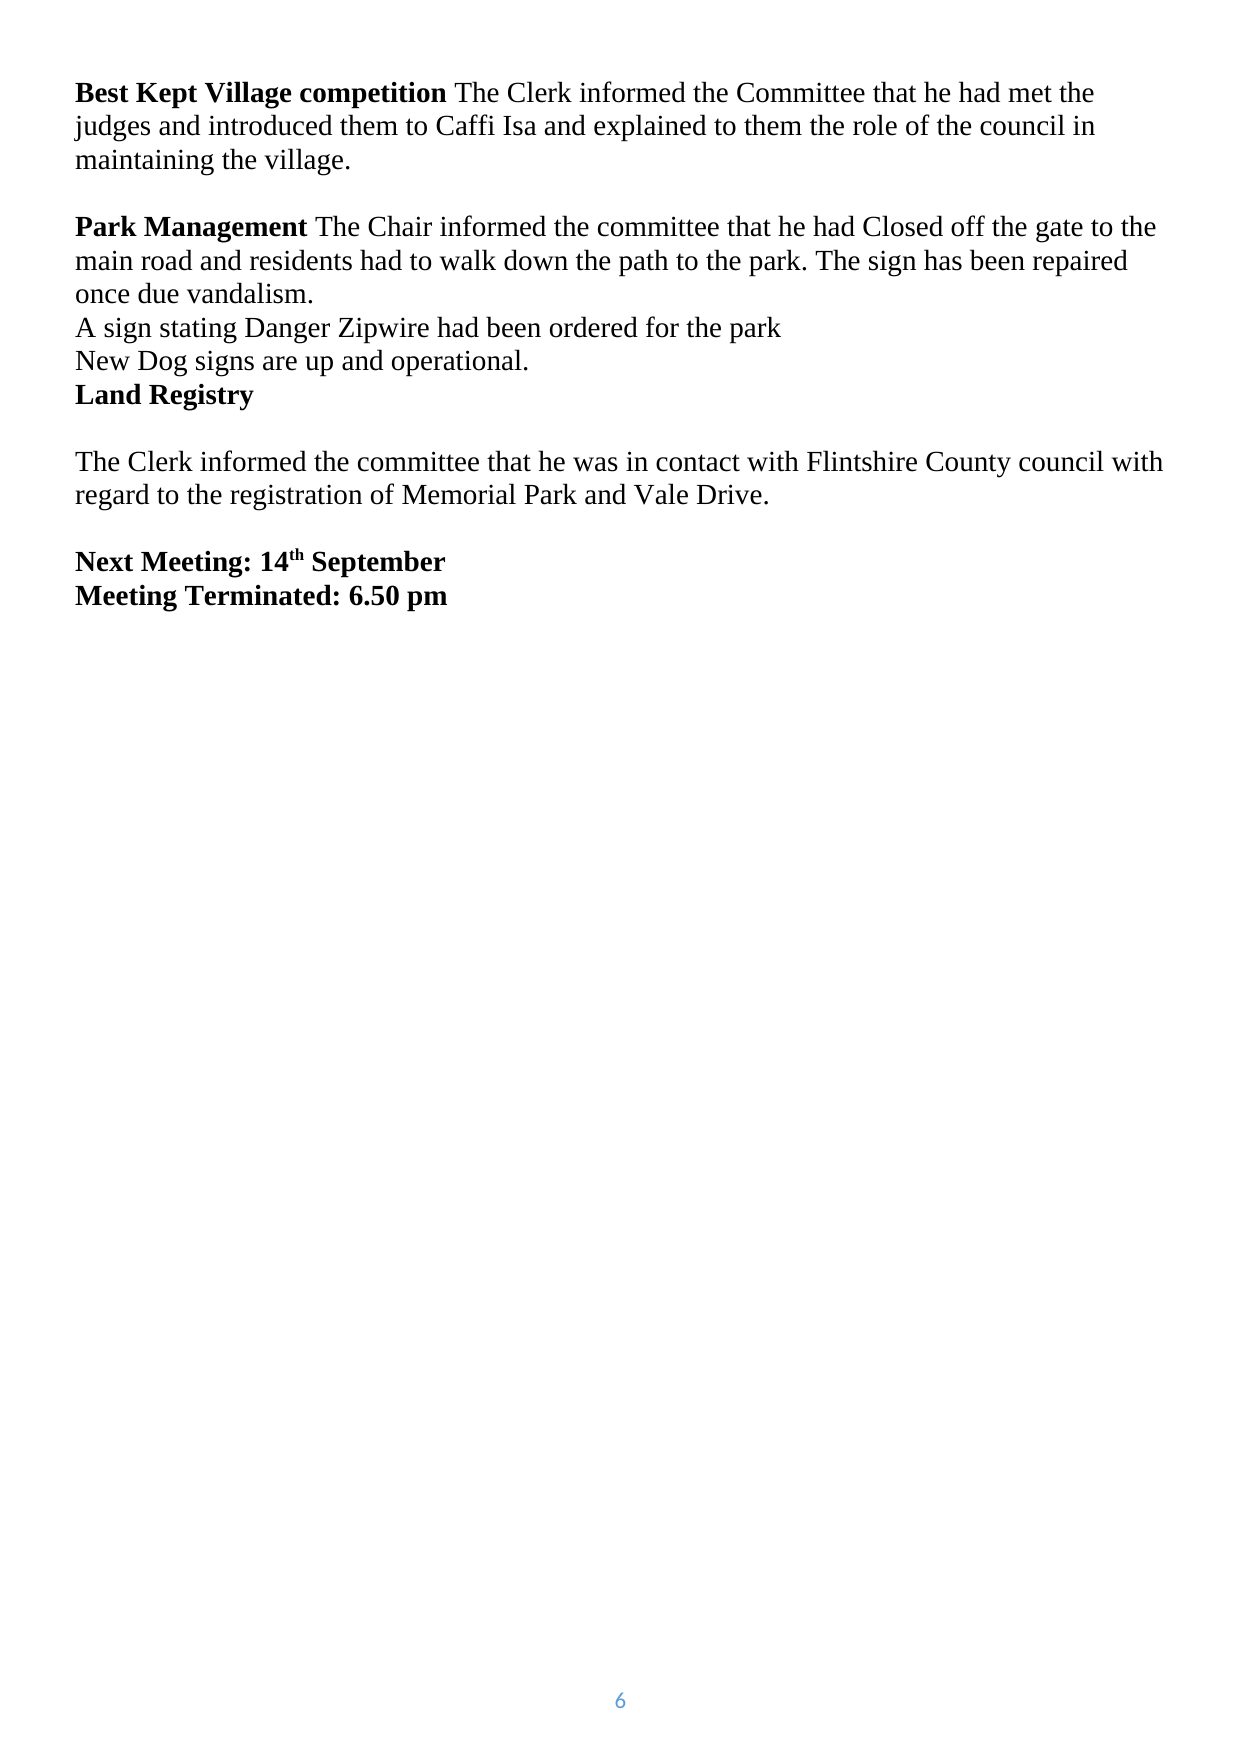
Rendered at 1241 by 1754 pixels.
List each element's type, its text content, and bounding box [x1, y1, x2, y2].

text Park Management The Chair informed the committee that he had Closed off the gate to the main road and residents had to walk down the path to the park. The sign has been repaired once due vandalism. [75, 209, 1165, 310]
text Meeting Terminated: 6.50 pm [75, 578, 1165, 612]
text Best Kept Village competition The Clerk informed the Committee that he had met the judges and introduced them to Caffi Isa and explained to them the role of the council in maintaining the village. [75, 75, 1165, 176]
text A sign stating Danger Zipwire had been ordered for the park [75, 310, 1165, 343]
text Land Registry [75, 377, 1165, 410]
text The Clerk informed the committee that he was in contact with Flintshire County council with regard to the registration of Memorial Park and Vale Drive. [75, 444, 1165, 511]
text Next Meeting: 14th September [75, 544, 1165, 578]
text New Dog signs are up and operational. [75, 343, 1165, 377]
